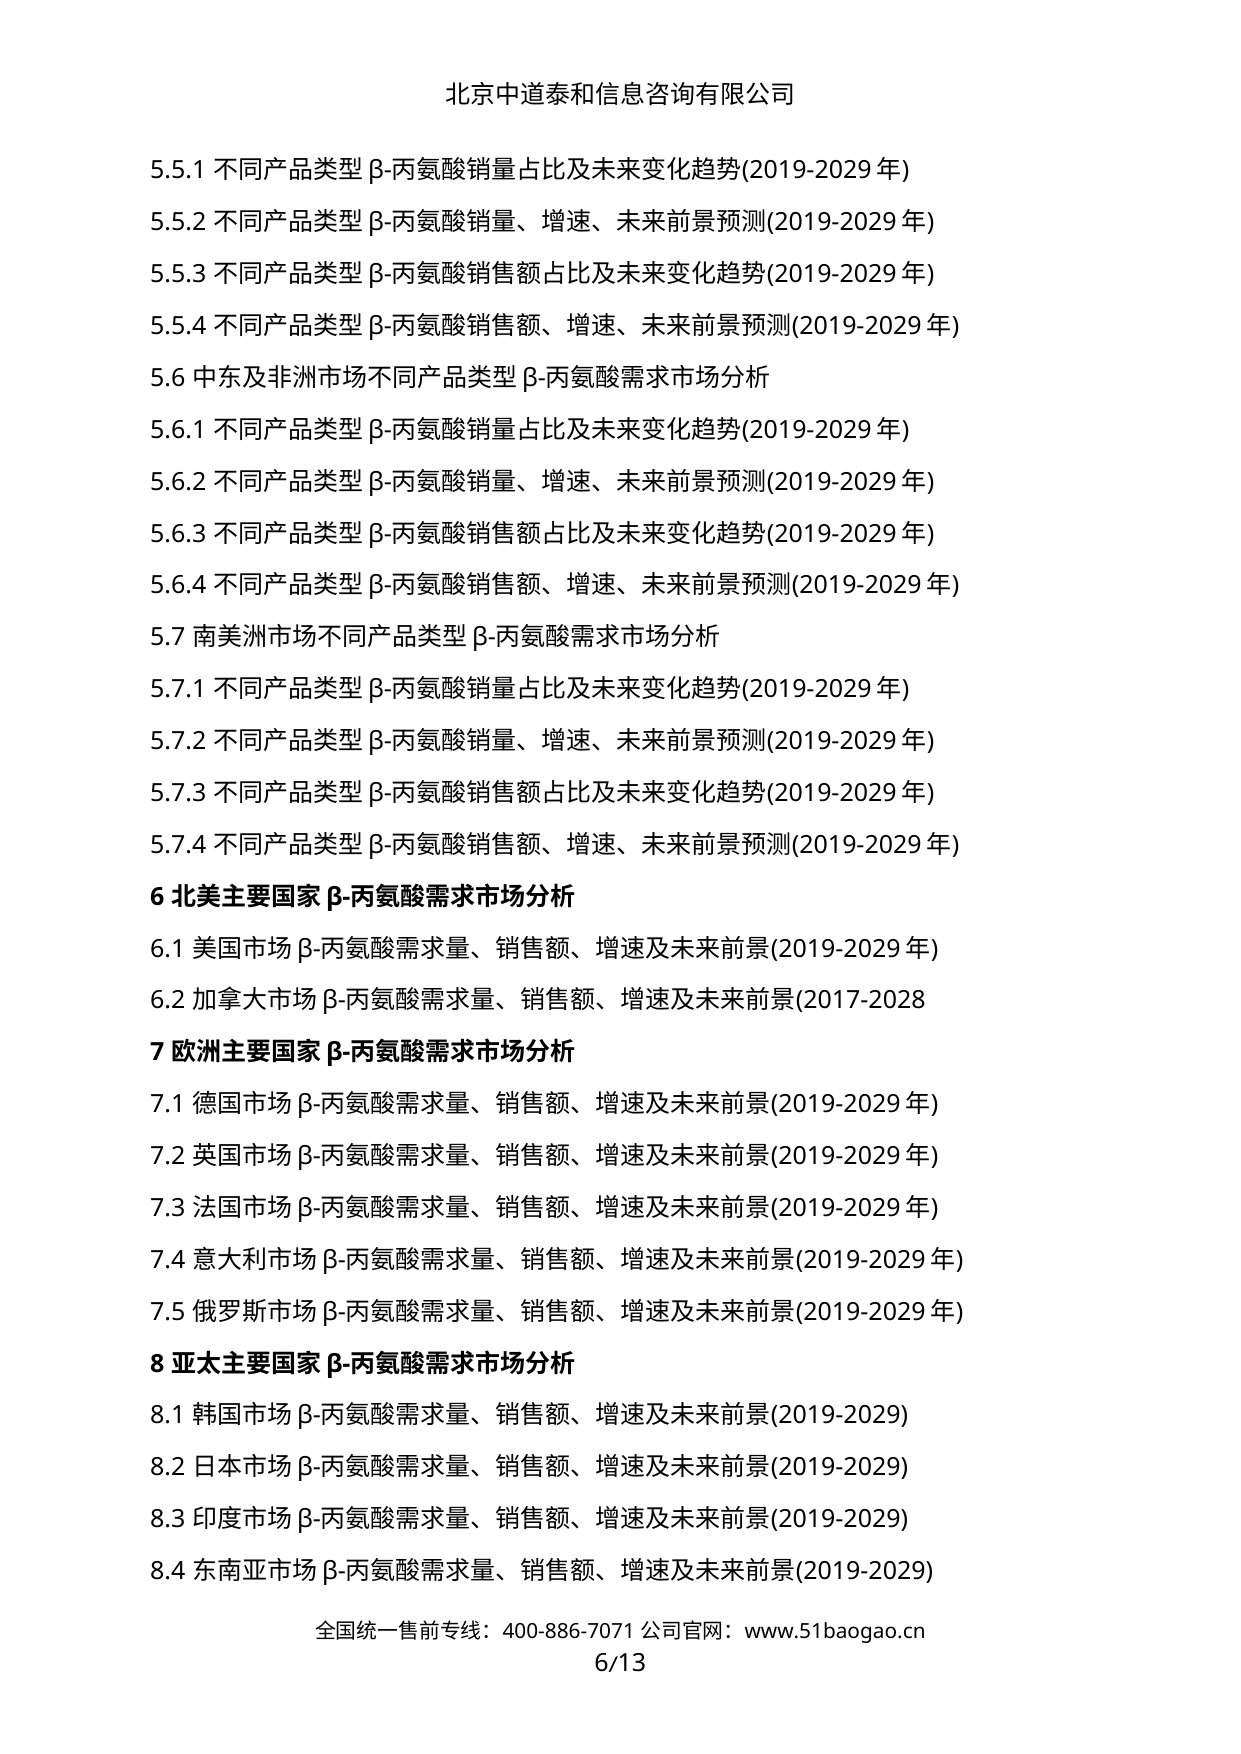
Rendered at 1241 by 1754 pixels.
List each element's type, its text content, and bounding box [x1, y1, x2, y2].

text 5.5.1 不同产品类型β-丙氨酸销量占比及未来变化趋势(2019-2029年) [150, 150, 1090, 186]
text 5.5.4 不同产品类型β-丙氨酸销售额、增速、未来前景预测(2019-2029年) [150, 306, 1090, 342]
text 5.6.2 不同产品类型β-丙氨酸销量、增速、未来前景预测(2019-2029年) [150, 461, 1090, 497]
text 8.3 印度市场β-丙氨酸需求量、销售额、增速及未来前景(2019-2029) [150, 1499, 1090, 1535]
text 7.2 英国市场β-丙氨酸需求量、销售额、增速及未来前景(2019-2029年) [150, 1136, 1090, 1172]
text 8.1 韩国市场β-丙氨酸需求量、销售额、增速及未来前景(2019-2029) [150, 1395, 1090, 1431]
text 5.6.1 不同产品类型β-丙氨酸销量占比及未来变化趋势(2019-2029年) [150, 409, 1090, 446]
text 5.6 中东及非洲市场不同产品类型β-丙氨酸需求市场分析 [150, 357, 1090, 394]
text 5.6.4 不同产品类型β-丙氨酸销售额、增速、未来前景预测(2019-2029年) [150, 565, 1090, 601]
text 5.7.2 不同产品类型β-丙氨酸销量、增速、未来前景预测(2019-2029年) [150, 721, 1090, 757]
text 7.5 俄罗斯市场β-丙氨酸需求量、销售额、增速及未来前景(2019-2029年) [150, 1291, 1090, 1327]
text 5.5.3 不同产品类型β-丙氨酸销售额占比及未来变化趋势(2019-2029年) [150, 254, 1090, 290]
text 8.2 日本市场β-丙氨酸需求量、销售额、增速及未来前景(2019-2029) [150, 1447, 1090, 1483]
text 6.2 加拿大市场β-丙氨酸需求量、销售额、增速及未来前景(2017-2028 [150, 980, 1090, 1016]
text 5.7.1 不同产品类型β-丙氨酸销量占比及未来变化趋势(2019-2029年) [150, 669, 1090, 705]
text 5.6.3 不同产品类型β-丙氨酸销售额占比及未来变化趋势(2019-2029年) [150, 513, 1090, 549]
text 7.4 意大利市场β-丙氨酸需求量、销售额、增速及未来前景(2019-2029年) [150, 1239, 1090, 1276]
text 5.7.4 不同产品类型β-丙氨酸销售额、增速、未来前景预测(2019-2029年) [150, 824, 1090, 861]
text 7 欧洲主要国家β-丙氨酸需求市场分析 [150, 1032, 1090, 1068]
text 7.1 德国市场β-丙氨酸需求量、销售额、增速及未来前景(2019-2029年) [150, 1084, 1090, 1120]
text 6 北美主要国家β-丙氨酸需求市场分析 [150, 876, 1090, 912]
text 5.7.3 不同产品类型β-丙氨酸销售额占比及未来变化趋势(2019-2029年) [150, 772, 1090, 809]
text 5.5.2 不同产品类型β-丙氨酸销量、增速、未来前景预测(2019-2029年) [150, 202, 1090, 238]
text 8.4 东南亚市场β-丙氨酸需求量、销售额、增速及未来前景(2019-2029) [150, 1551, 1090, 1587]
text 5.7 南美洲市场不同产品类型β-丙氨酸需求市场分析 [150, 617, 1090, 653]
text 8 亚太主要国家β-丙氨酸需求市场分析 [150, 1343, 1090, 1379]
text 7.3 法国市场β-丙氨酸需求量、销售额、增速及未来前景(2019-2029年) [150, 1187, 1090, 1224]
text 6.1 美国市场β-丙氨酸需求量、销售额、增速及未来前景(2019-2029年) [150, 928, 1090, 964]
